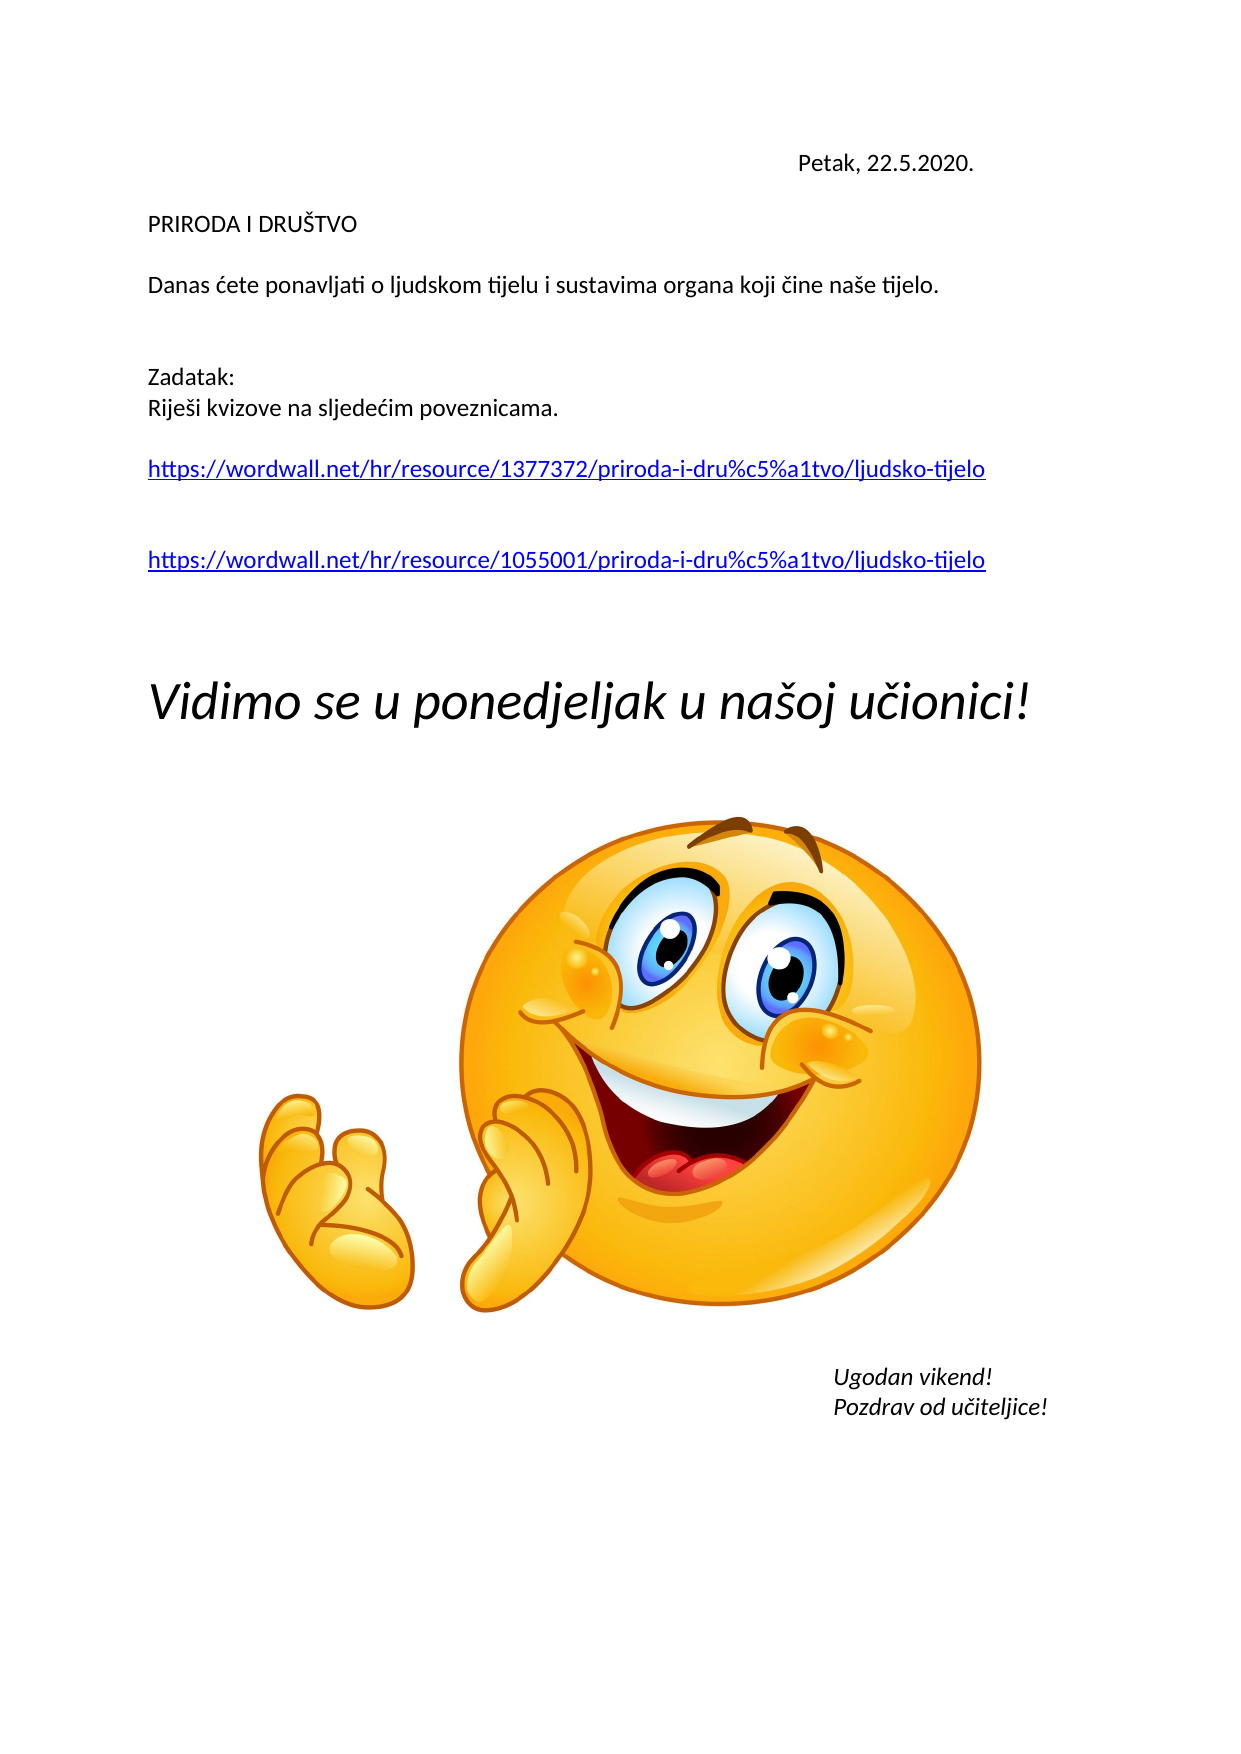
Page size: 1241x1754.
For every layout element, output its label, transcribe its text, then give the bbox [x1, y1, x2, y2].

text Ugodan vikend! [148, 1361, 1093, 1391]
text Vidimo se u ponedjeljak u našoj učionici! [148, 666, 1093, 733]
text PRIRODA I DRUŠTVO [148, 209, 1093, 239]
text https://wordwall.net/hr/resource/1377372/priroda-i-dru%c5%a1tvo/ljudsko-tijelo [148, 453, 1093, 483]
text Danas ćete ponavljati o ljudskom tijelu i sustavima organa koji čine naše tijelo. [148, 270, 1093, 300]
text Riješi kvizove na sljedećim poveznicama. [148, 392, 1093, 422]
text Petak, 22.5.2020. [148, 148, 1093, 178]
text Zadatak: [148, 361, 1093, 392]
text https://wordwall.net/hr/resource/1055001/priroda-i-dru%c5%a1tvo/ljudsko-tijelo [148, 544, 1093, 575]
text Pozdrav od učiteljice! [148, 1391, 1093, 1422]
picture [147, 798, 1093, 1331]
